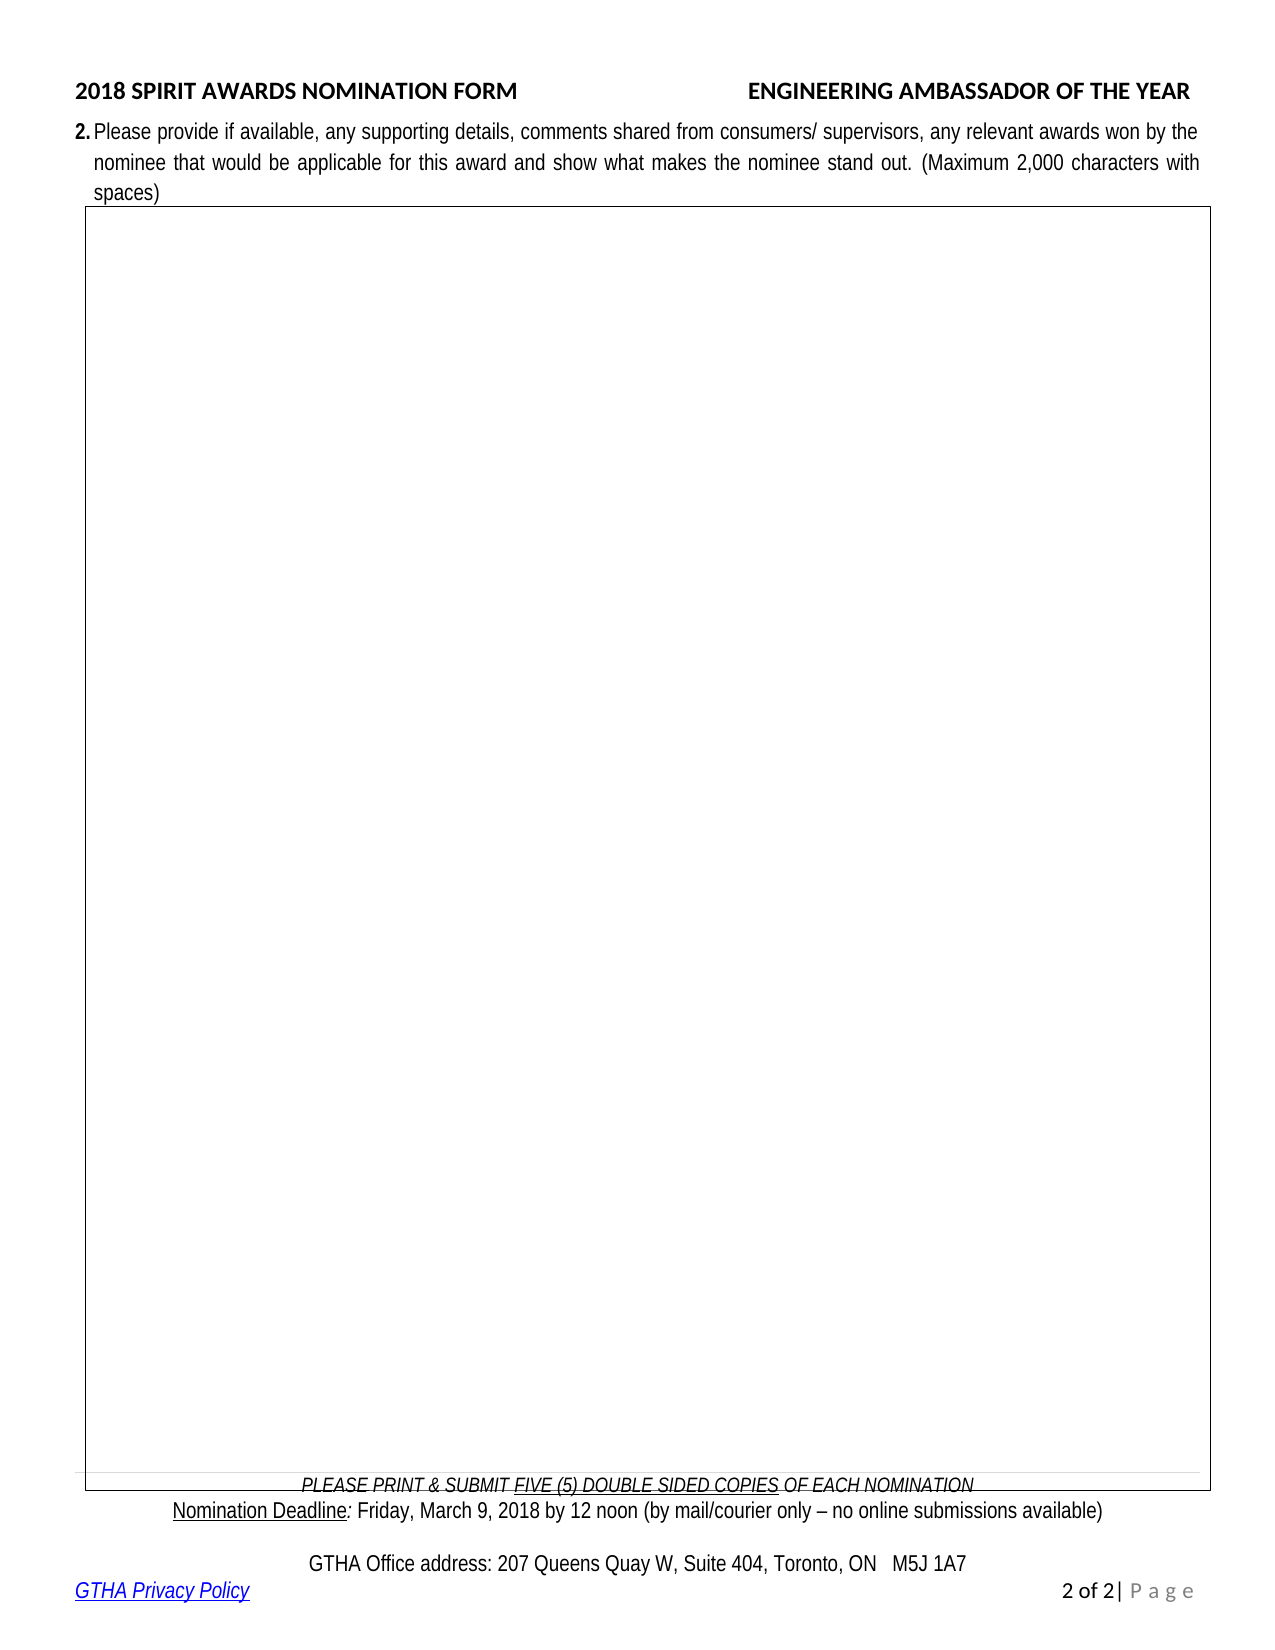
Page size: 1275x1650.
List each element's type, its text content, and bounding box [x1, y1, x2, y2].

list Please provide if available, any supporting details, comments shared from consumers/ supervisors, any relevant awards won by the nominee that would be applicable for this award and show what makes the nominee stand out. (Maximum 2,000 characters with spaces) [75, 118, 1200, 205]
